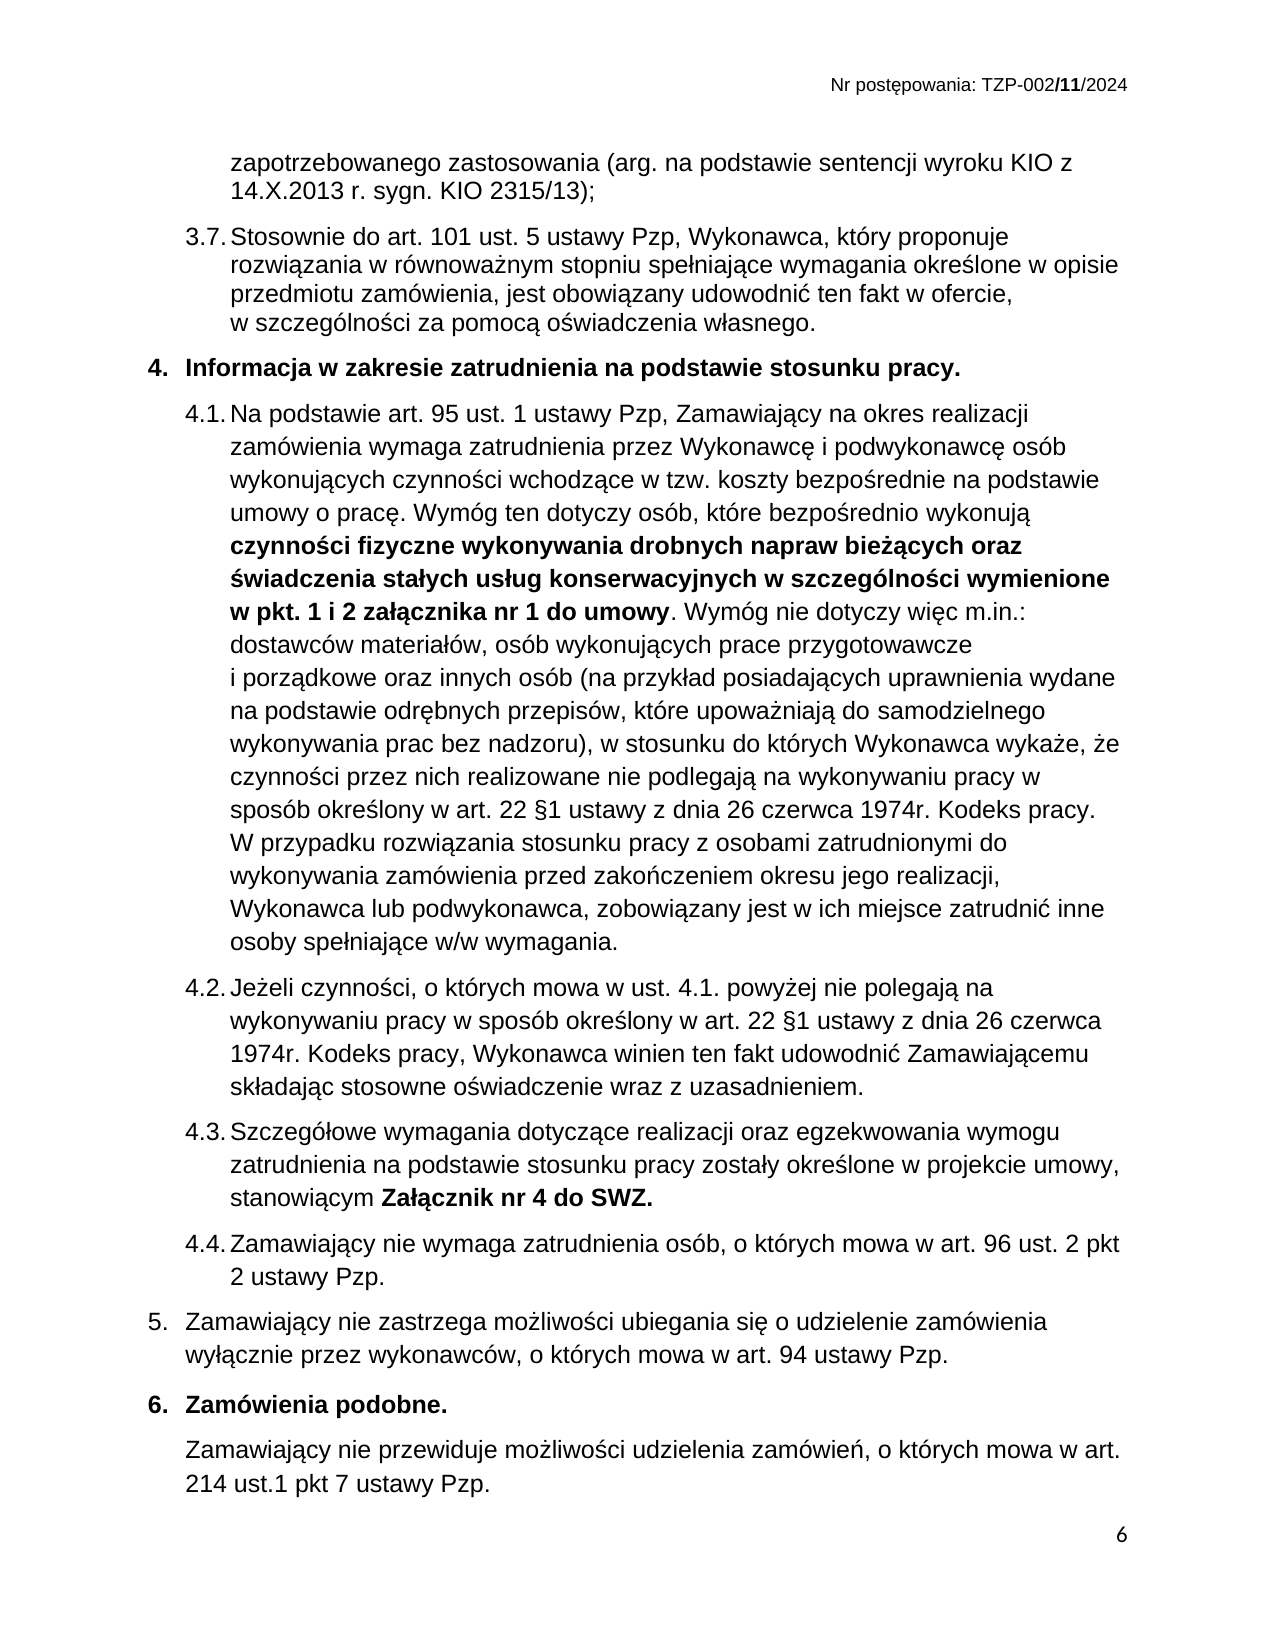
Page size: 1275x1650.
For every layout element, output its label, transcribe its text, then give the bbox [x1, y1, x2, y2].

list Stosownie do art. 101 ust. 5 ustawy Pzp, Wykonawca, który proponuje rozwiązania w równoważnym stopniu spełniające wymagania określone w opisie przedmiotu zamówienia, jest obowiązany udowodnić ten fakt w ofercie, w szczególności za pomocą oświadczenia własnego. [185, 222, 1127, 337]
list Zamówienia podobne. [148, 1390, 1127, 1419]
list Jeżeli czynności, o których mowa w ust. 4.1. powyżej nie polegają na wykonywaniu pracy w sposób określony w art. 22 §1 ustawy z dnia 26 czerwca 1974r. Kodeks pracy, Wykonawca winien ten fakt udowodnić Zamawiającemu składając stosowne oświadczenie wraz z uzasadnieniem. [185, 973, 1127, 1101]
list Zamawiający nie wymaga zatrudnienia osób, o których mowa w art. 96 ust. 2 pkt 2 ustawy Pzp. [185, 1229, 1127, 1291]
list Zamawiający nie przewiduje możliwości udzielenia zamówień, o których mowa w art. 214 ust.1 pkt 7 ustawy Pzp. [185, 1436, 1127, 1497]
list Informacja w zakresie zatrudnienia na podstawie stosunku pracy. [148, 353, 1127, 382]
list Szczegółowe wymagania dotyczące realizacji oraz egzekwowania wymogu zatrudnienia na podstawie stosunku pracy zostały określone w projekcie umowy, stanowiącym Załącznik nr 4 do SWZ. [185, 1117, 1127, 1212]
list Na podstawie art. 95 ust. 1 ustawy Pzp, Zamawiający na okres realizacji zamówienia wymaga zatrudnienia przez Wykonawcę i podwykonawcę osób wykonujących czynności wchodzące w tzw. koszty bezpośrednie na podstawie umowy o pracę. Wymóg ten dotyczy osób, które bezpośrednio wykonują czynności fizyczne wykonywania drobnych napraw bieżących oraz świadczenia stałych usług konserwacyjnych w szczególności wymienione w pkt. 1 i 2 załącznika nr 1 do umowy. Wymóg nie dotyczy więc m.in.: dostawców materiałów, osób wykonujących prace przygotowawcze i porządkowe oraz innych osób (na przykład posiadających uprawnienia wydane na podstawie odrębnych przepisów, które upoważniają do samodzielnego wykonywania prac bez nadzoru), w stosunku do których Wykonawca wykaże, że czynności przez nich realizowane nie podlegają na wykonywaniu pracy w sposób określony w art. 22 §1 ustawy z dnia 26 czerwca 1974r. Kodeks pracy. W przypadku rozwiązania stosunku pracy z osobami zatrudnionymi do wykonywania zamówienia przed zakończeniem okresu jego realizacji, Wykonawca lub podwykonawca, zobowiązany jest w ich miejsce zatrudnić inne osoby spełniające w/w wymagania. [185, 399, 1127, 956]
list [185, 148, 1127, 205]
list Zamawiający nie zastrzega możliwości ubiegania się o udzielenie zamówienia wyłącznie przez wykonawców, o których mowa w art. 94 ustawy Pzp. [148, 1307, 1127, 1369]
